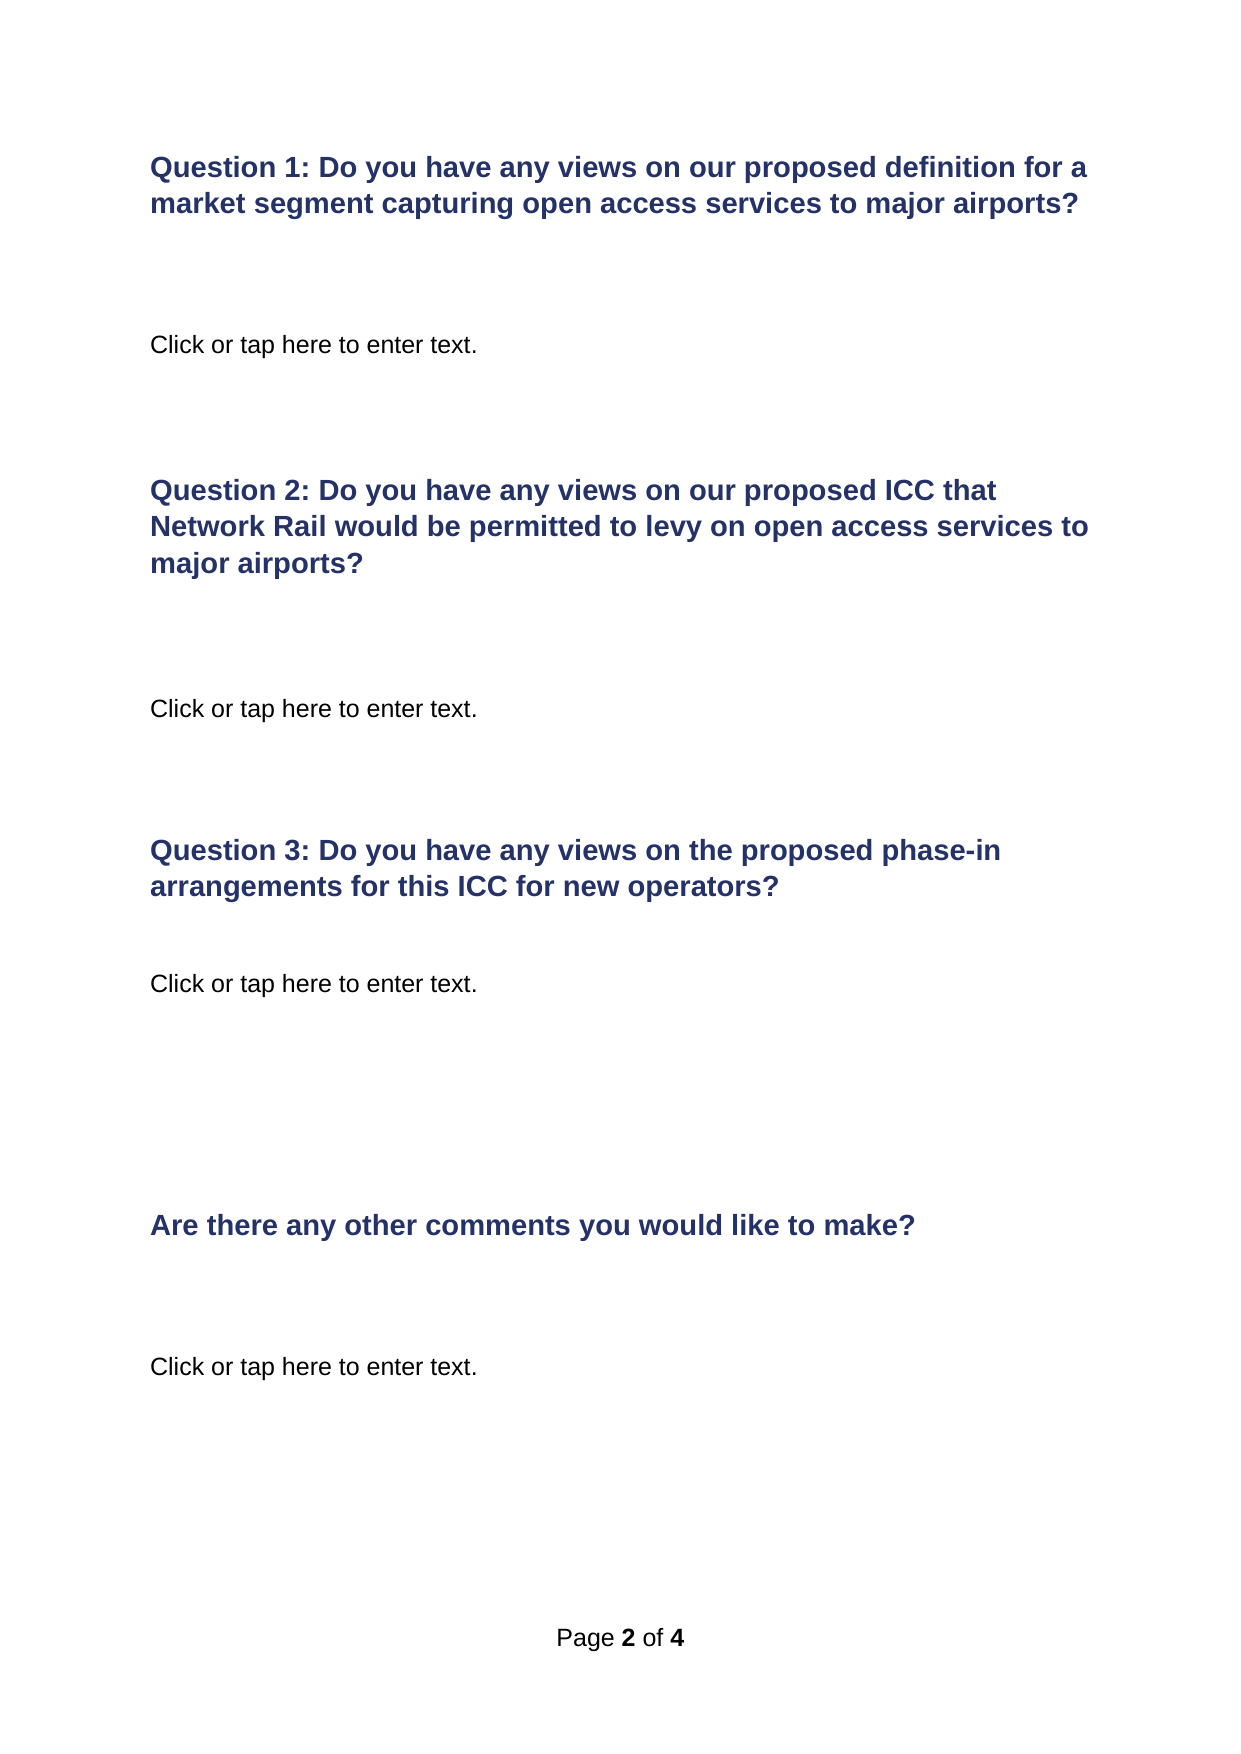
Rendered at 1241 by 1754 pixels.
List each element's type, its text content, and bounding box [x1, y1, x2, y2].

subtitle Question 1: Do you have any views on our proposed definition for a market segment capturing open access services to major airports? [150, 150, 1090, 220]
subtitle Are there any other comments you would like to make? [150, 1208, 1090, 1242]
text Question 2: Do you have any views on our proposed ICC that Network Rail would be permitted to levy on open access services to major airports? [150, 473, 1090, 579]
text Question 3: Do you have any views on the proposed phase-in arrangements for this ICC for new operators? [150, 833, 1090, 902]
